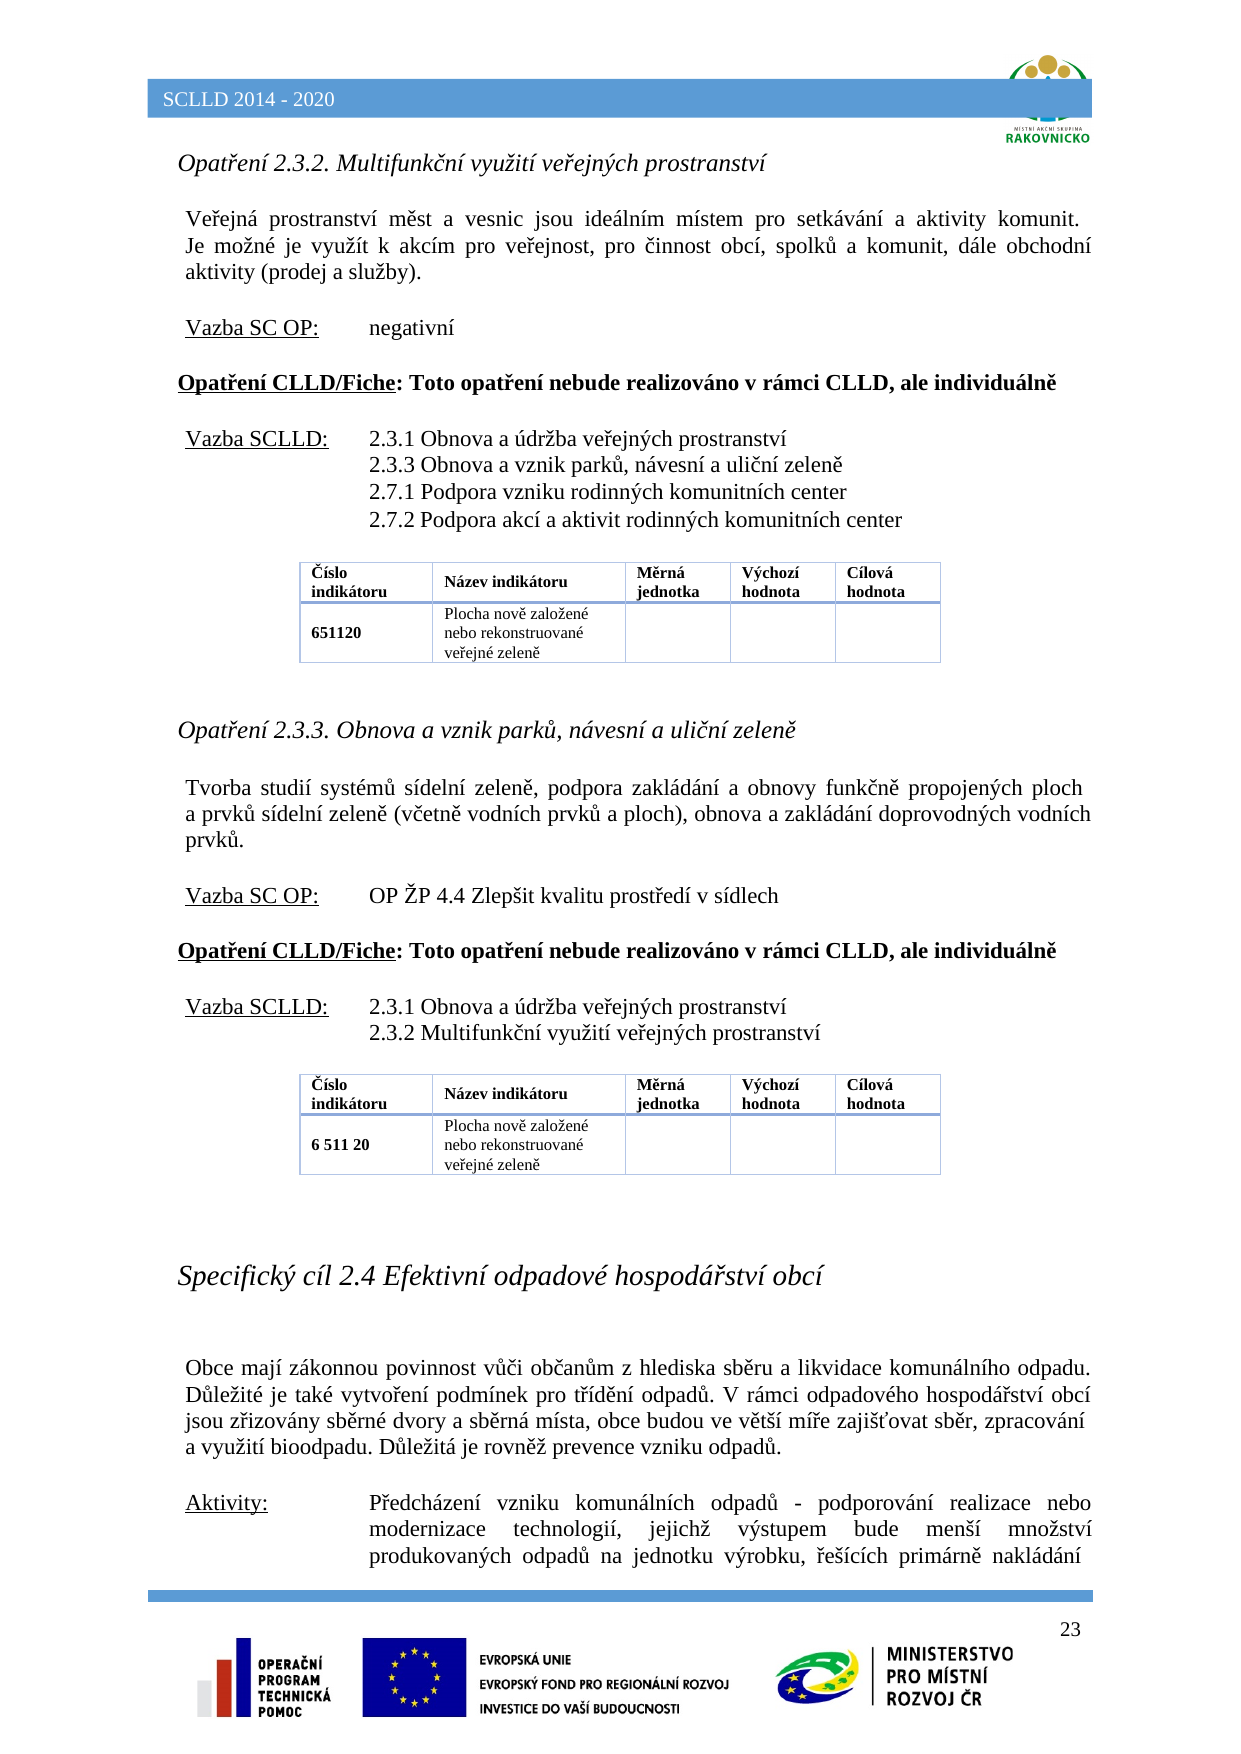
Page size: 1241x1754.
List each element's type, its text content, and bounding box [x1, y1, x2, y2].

table_cell 6 511 20 [301, 1116, 432, 1173]
text Opatření CLLD/Fiche: Toto opatření nebude realizováno v rámci CLLD, ale individuálně [177, 369, 1093, 396]
text Vazba SCLLD: 2.3.1 Obnova a údržba veřejných prostranství [148, 425, 1093, 451]
text Opatření CLLD/Fiche: Toto opatření nebude realizováno v rámci CLLD, ale individuálně [177, 937, 1093, 964]
text Vazba SC OP: negativní [148, 314, 1093, 340]
table_cell [731, 604, 835, 662]
list Tvorba studií systémů sídelní zeleně, podpora zakládání a obnovy funkčně propojených ploch a prvků sídelní zeleně (včetně vodních prvků a ploch), obnova a zakládání doprovodných vodních prvků. [185, 773, 1093, 853]
text Vazba SC OP: OP ŽP 4.4 Zlepšit kvalitu prostředí v sídlech [148, 882, 1093, 908]
subtitle Specifický cíl 2.4 Efektivní odpadové hospodářství obcí [177, 1258, 1093, 1325]
table_cell 651120 [301, 604, 432, 662]
text 2.3.3 Obnova a vznik parků, návesní a uliční zeleně 2.7.1 Podpora vzniku rodinných komunitních center 2.7.2 Podpora akcí a aktivit rodinných komunitních center [295, 451, 1093, 533]
text 2.3.2 Multifunkční využití veřejných prostranství [369, 1019, 1093, 1073]
table_header Výchozí hodnota [731, 1075, 835, 1113]
table_cell [731, 1116, 835, 1173]
picture [197, 1635, 1013, 1719]
table_header Měrná jednotka [626, 1075, 730, 1113]
table_header Název indikátoru [433, 563, 625, 601]
list Obce mají zákonnou povinnost vůči občanům z hlediska sběru a likvidace komunálního odpadu. Důležité je také vytvoření podmínek pro třídění odpadů. V rámci odpadového hospodářství obcí jsou zřizovány sběrné dvory a sběrná místa, obce budou ve větší míře zajišťovat sběr, zpracování a využití bioodpadu. Důležitá je rovněž prevence vzniku odpadů. [185, 1354, 1093, 1460]
text Vazba SCLLD: 2.3.1 Obnova a údržba veřejných prostranství [148, 993, 1093, 1019]
table_header Měrná jednotka [626, 563, 730, 601]
table_cell [836, 1116, 940, 1173]
table_header Výchozí hodnota [731, 563, 835, 601]
table_cell Plocha nově založené nebo rekonstruované veřejné zeleně [433, 604, 625, 662]
table_header Název indikátoru [433, 1075, 625, 1113]
list Veřejná prostranství měst a vesnic jsou ideálním místem pro setkávání a aktivity komunit. Je možné je využít k akcím pro veřejnost, pro činnost obcí, spolků a komunit, dále obchodní aktivity (prodej a služby). [185, 206, 1093, 284]
subtitle Opatření 2.3.2. Multifunkční využití veřejných prostranství [177, 148, 1093, 176]
subtitle Opatření 2.3.3. Obnova a vznik parků, návesní a uliční zeleně [177, 716, 1093, 744]
table_cell [626, 1116, 730, 1173]
table_header Číslo indikátoru [301, 1075, 432, 1113]
table_cell [626, 604, 730, 662]
table_header Cílová hodnota [836, 563, 940, 601]
table_cell [836, 604, 940, 662]
table_header Číslo indikátoru [301, 563, 432, 601]
table_header Cílová hodnota [836, 1075, 940, 1113]
table_cell Plocha nově založené nebo rekonstruované veřejné zeleně [433, 1116, 625, 1173]
picture [1002, 54, 1094, 146]
